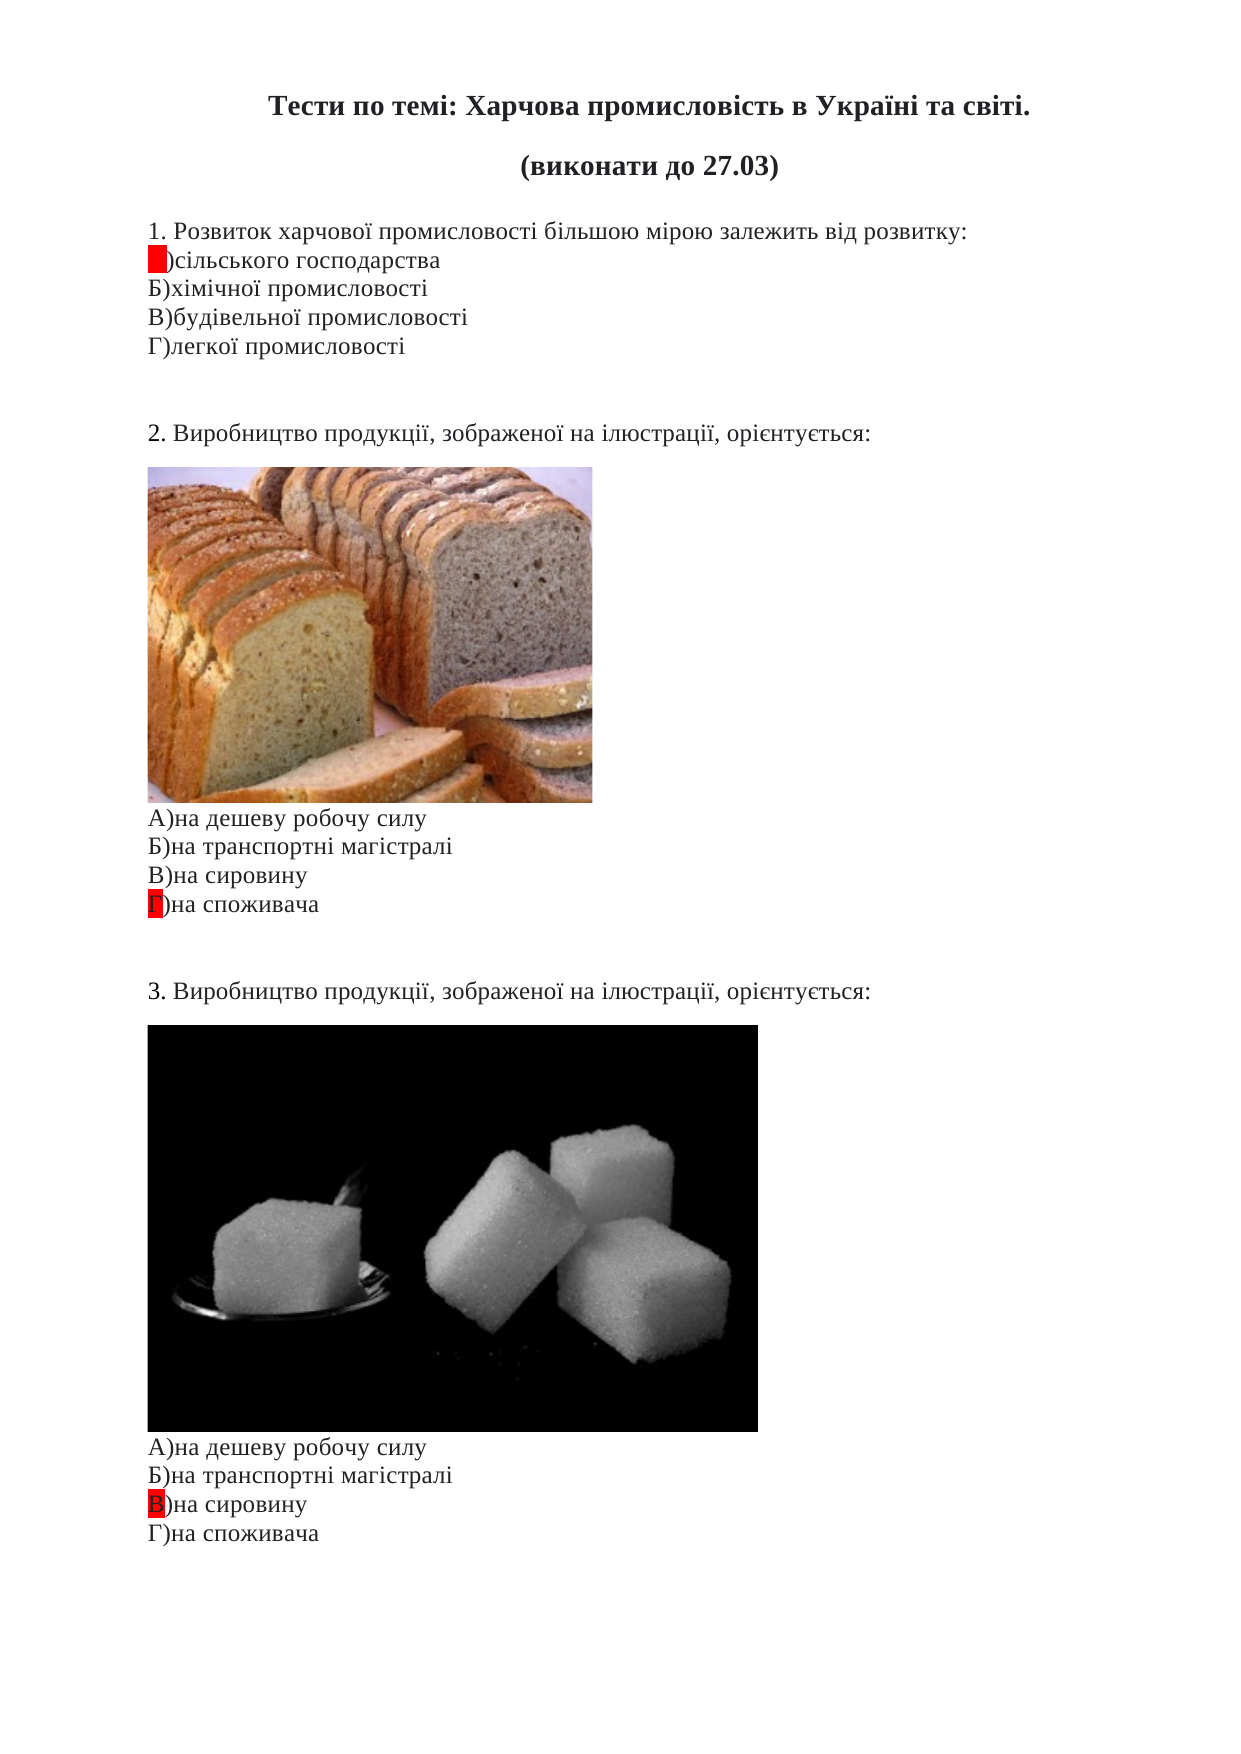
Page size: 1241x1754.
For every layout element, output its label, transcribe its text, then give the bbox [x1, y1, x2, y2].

text А)на дешеву робочу силу [148, 803, 1152, 831]
text Б)на транспортні магістралі [148, 1461, 1152, 1489]
text (виконати до 27.03) [148, 148, 1152, 181]
text А)на дешеву робочу силу [148, 1432, 1152, 1461]
text 1. Розвиток харчової промисловості більшою мірою залежить від розвитку: [148, 207, 1152, 245]
picture [147, 1025, 758, 1432]
text В)на сировину [165, 1489, 1152, 1518]
text В)на сировину [148, 860, 1152, 889]
picture [147, 467, 593, 803]
text Г)легкої промисловості [148, 331, 1152, 360]
text Б)на транспортні магістралі [148, 831, 1152, 860]
text А)сільського господарства [167, 245, 1152, 273]
text Б)хімічної промисловості [148, 273, 1152, 302]
text Г)на споживача [148, 1518, 1152, 1547]
text 2. Виробництво продукції, зображеної на ілюстрації, орієнтується: [148, 409, 1152, 447]
text Тести по темі: Харчова промисловість в Україні та світі. [148, 88, 1152, 122]
text 3. Виробництво продукції, зображеної на ілюстрації, орієнтується: [148, 967, 1152, 1005]
text Г)на споживача [163, 889, 1152, 918]
text В)будівельної промисловості [148, 302, 1152, 331]
